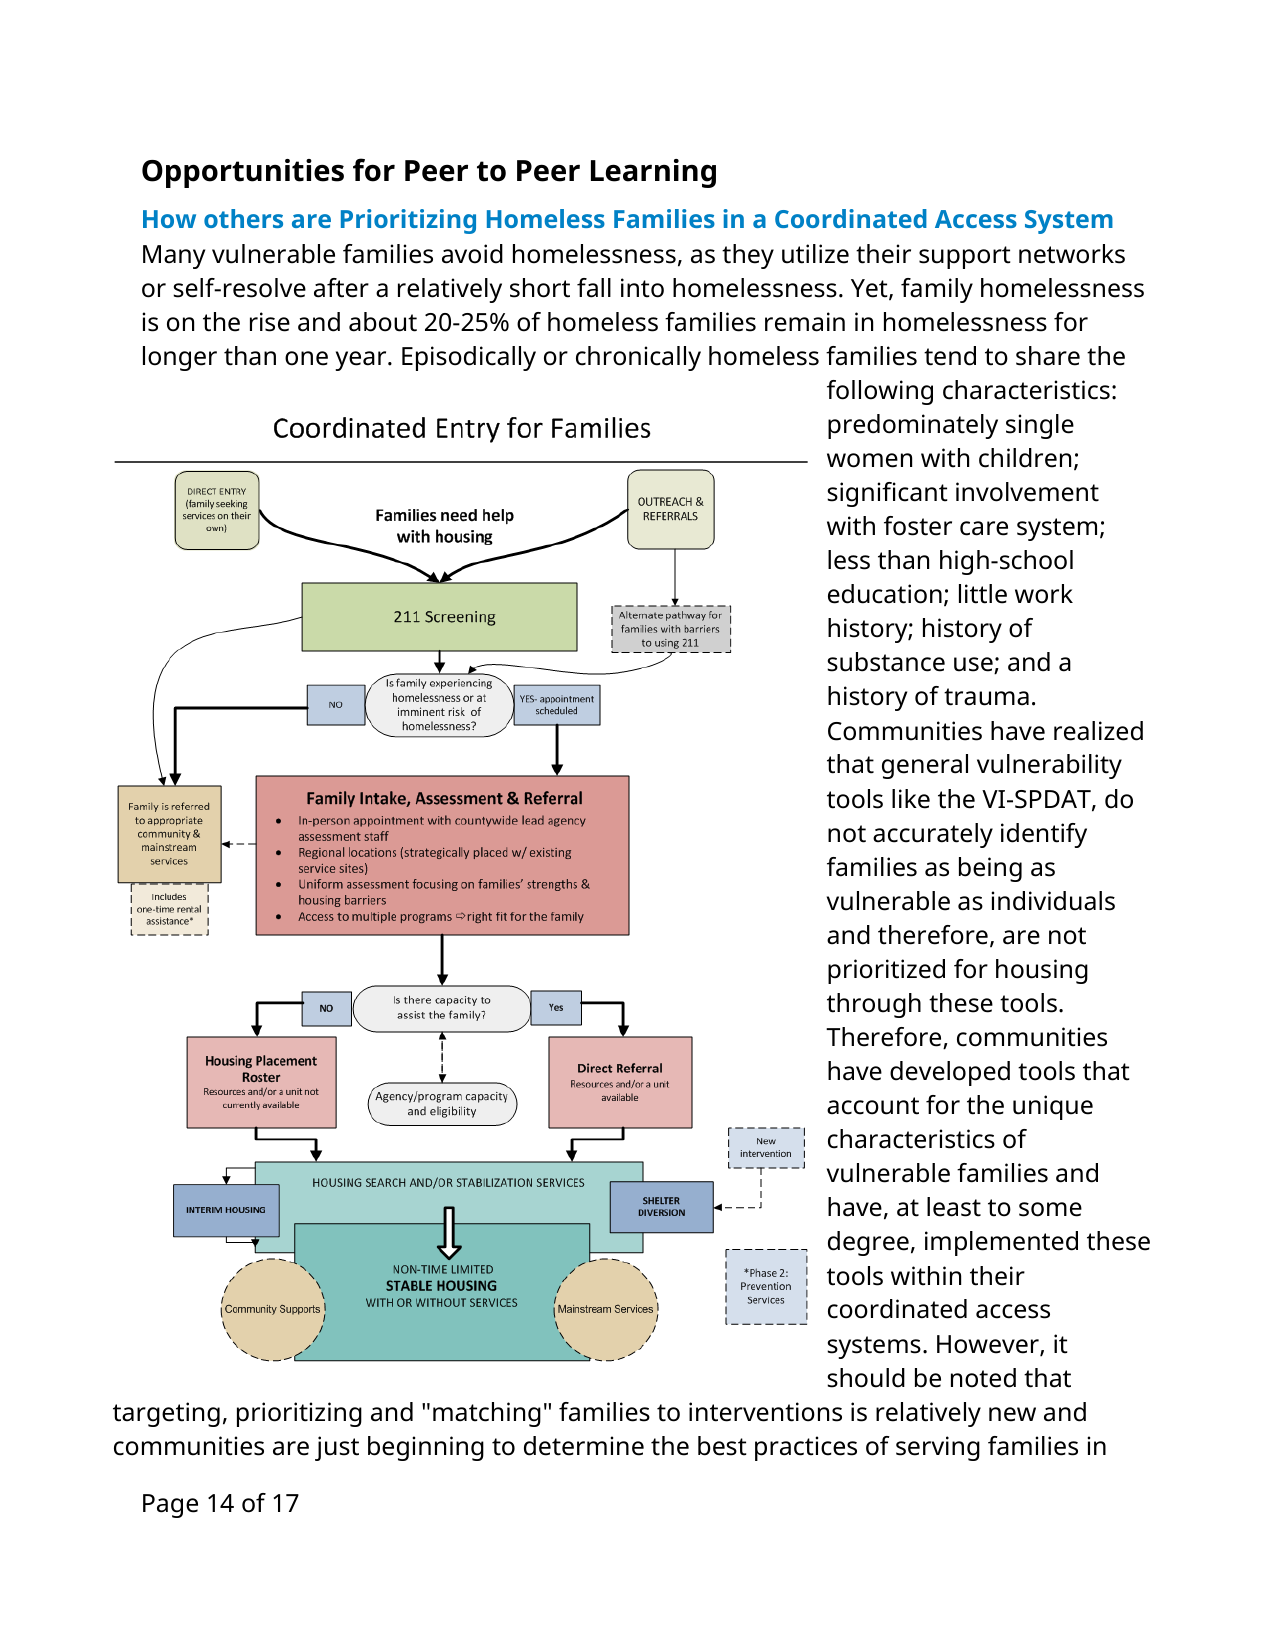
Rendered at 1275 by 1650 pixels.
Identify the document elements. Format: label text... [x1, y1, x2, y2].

subtitle Opportunities for Peer to Peer Learning [141, 150, 1153, 190]
text Many vulnerable families avoid homelessness, as they utilize their support networks or self-resolve after a relatively short fall into homelessness. Yet, family homelessness is on the rise and about 20-25% of homeless families remain in homelessness for longer than one year. Episodically or chronically homeless families tend to share the following characteristics: predominately single women with children; significant involvement with foster care system; less than high-school education; little work history; history of substance use; and a history of trauma. [141, 236, 1153, 713]
subtitle How others are Prioritizing Homeless Families in a Coordinated Access System [141, 202, 1153, 236]
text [112, 713, 1153, 1462]
